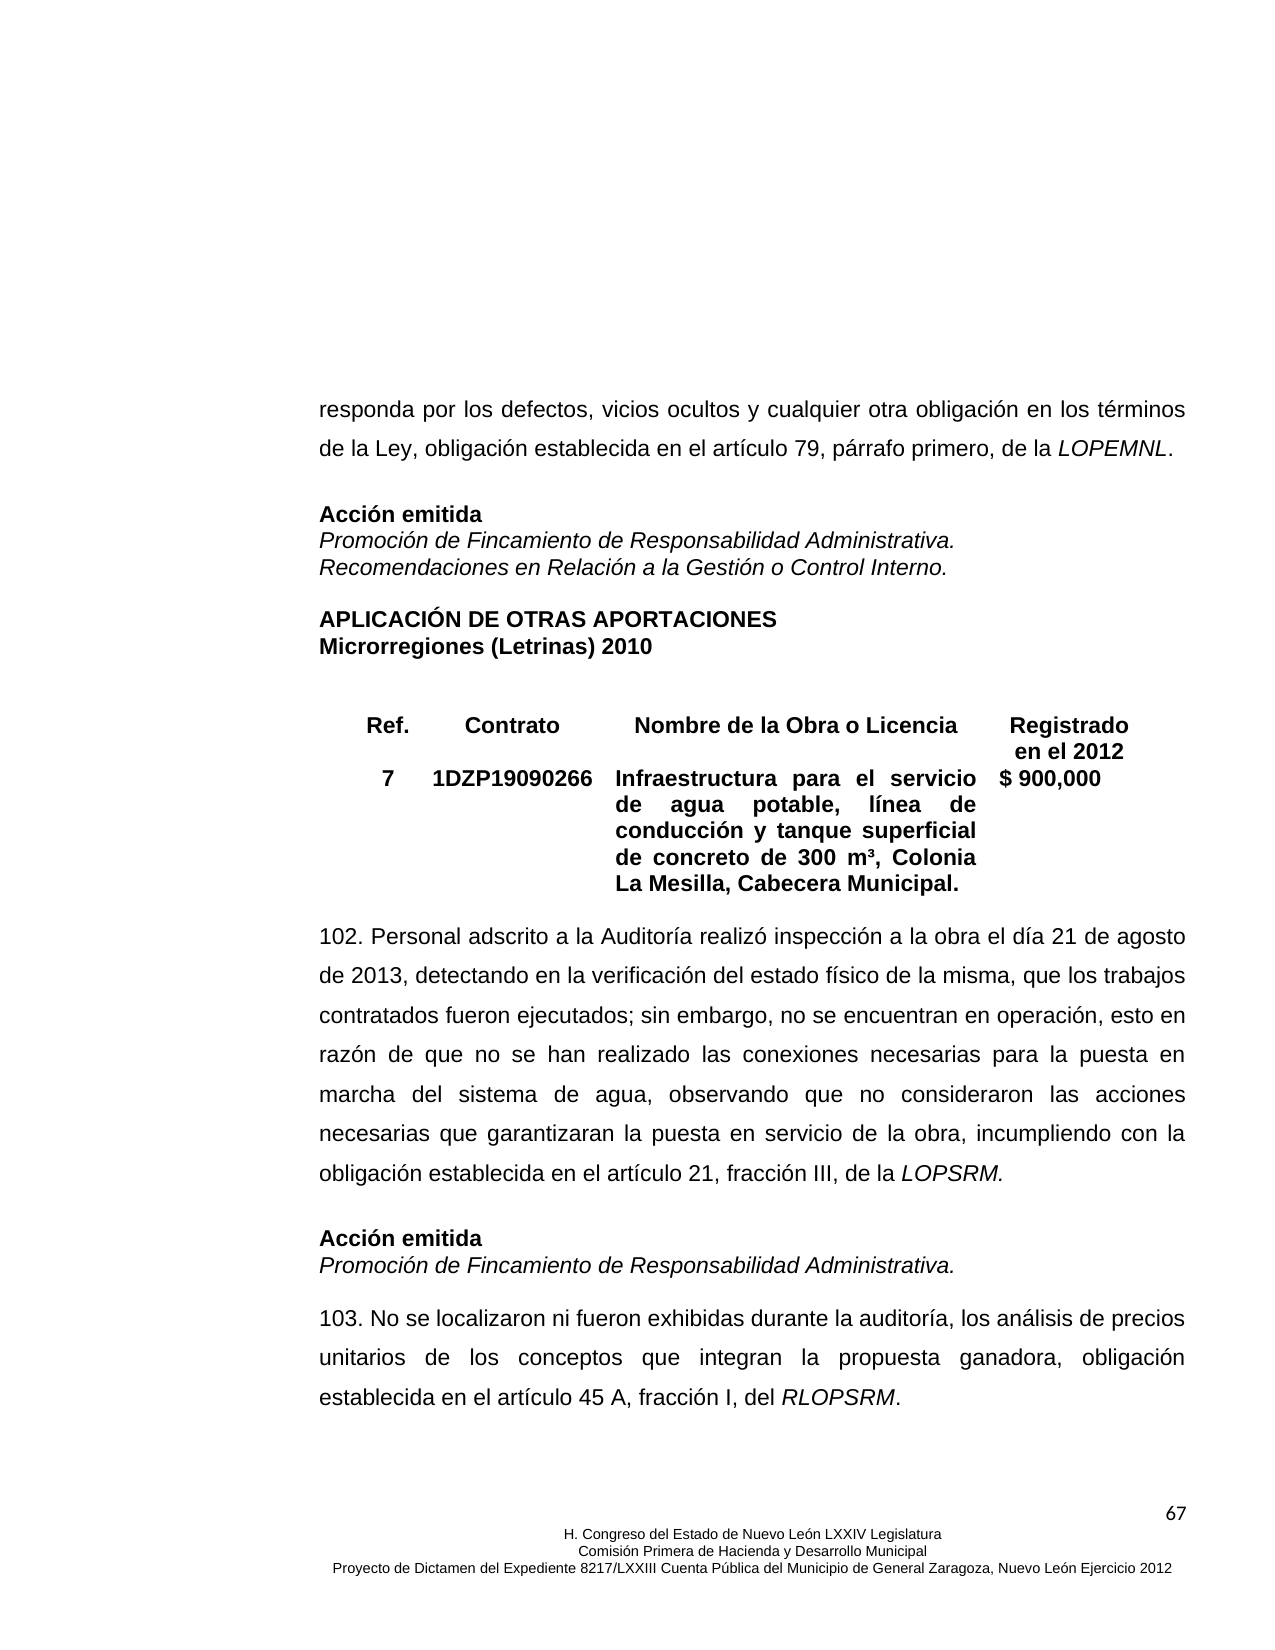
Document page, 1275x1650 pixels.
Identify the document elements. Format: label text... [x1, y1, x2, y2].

text Recomendaciones en Relación a la Gestión o Control Interno. [319, 554, 1186, 580]
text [319, 396, 1186, 462]
text APLICACIÓN DE OTRAS APORTACIONES [319, 606, 1186, 633]
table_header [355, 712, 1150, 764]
text Microrregiones (Letrinas) 2010 [319, 633, 1186, 659]
text Acción emitida [319, 501, 1186, 527]
text 103. No se localizaron ni fueron exhibidas durante la auditoría, los análisis de precios unitarios de los conceptos que integran la propuesta ganadora, obligación establecida en el artículo 45 A, fracción I, del RLOPSRM. [319, 1304, 1186, 1410]
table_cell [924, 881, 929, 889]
text Promoción de Fincamiento de Responsabilidad Administrativa. [319, 527, 1186, 554]
text 102. Personal adscrito a la Auditoría realizó inspección a la obra el día 21 de agosto de 2013, detectando en la verificación del estado físico de la misma, que los trabajos contratados fueron ejecutados; sin embargo, no se encuentran en operación, esto en razón de que no se han realizado las conexiones necesarias para la puesta en marcha del sistema de agua, observando que no consideraron las acciones necesarias que garantizaran la puesta en servicio de la obra, incumpliendo con la obligación establecida en el artículo 21, fracción III, de la LOPSRM. [319, 923, 1186, 1186]
text Acción emitida [319, 1225, 1186, 1252]
text Promoción de Fincamiento de Responsabilidad Administrativa. [319, 1252, 1186, 1278]
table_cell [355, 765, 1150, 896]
